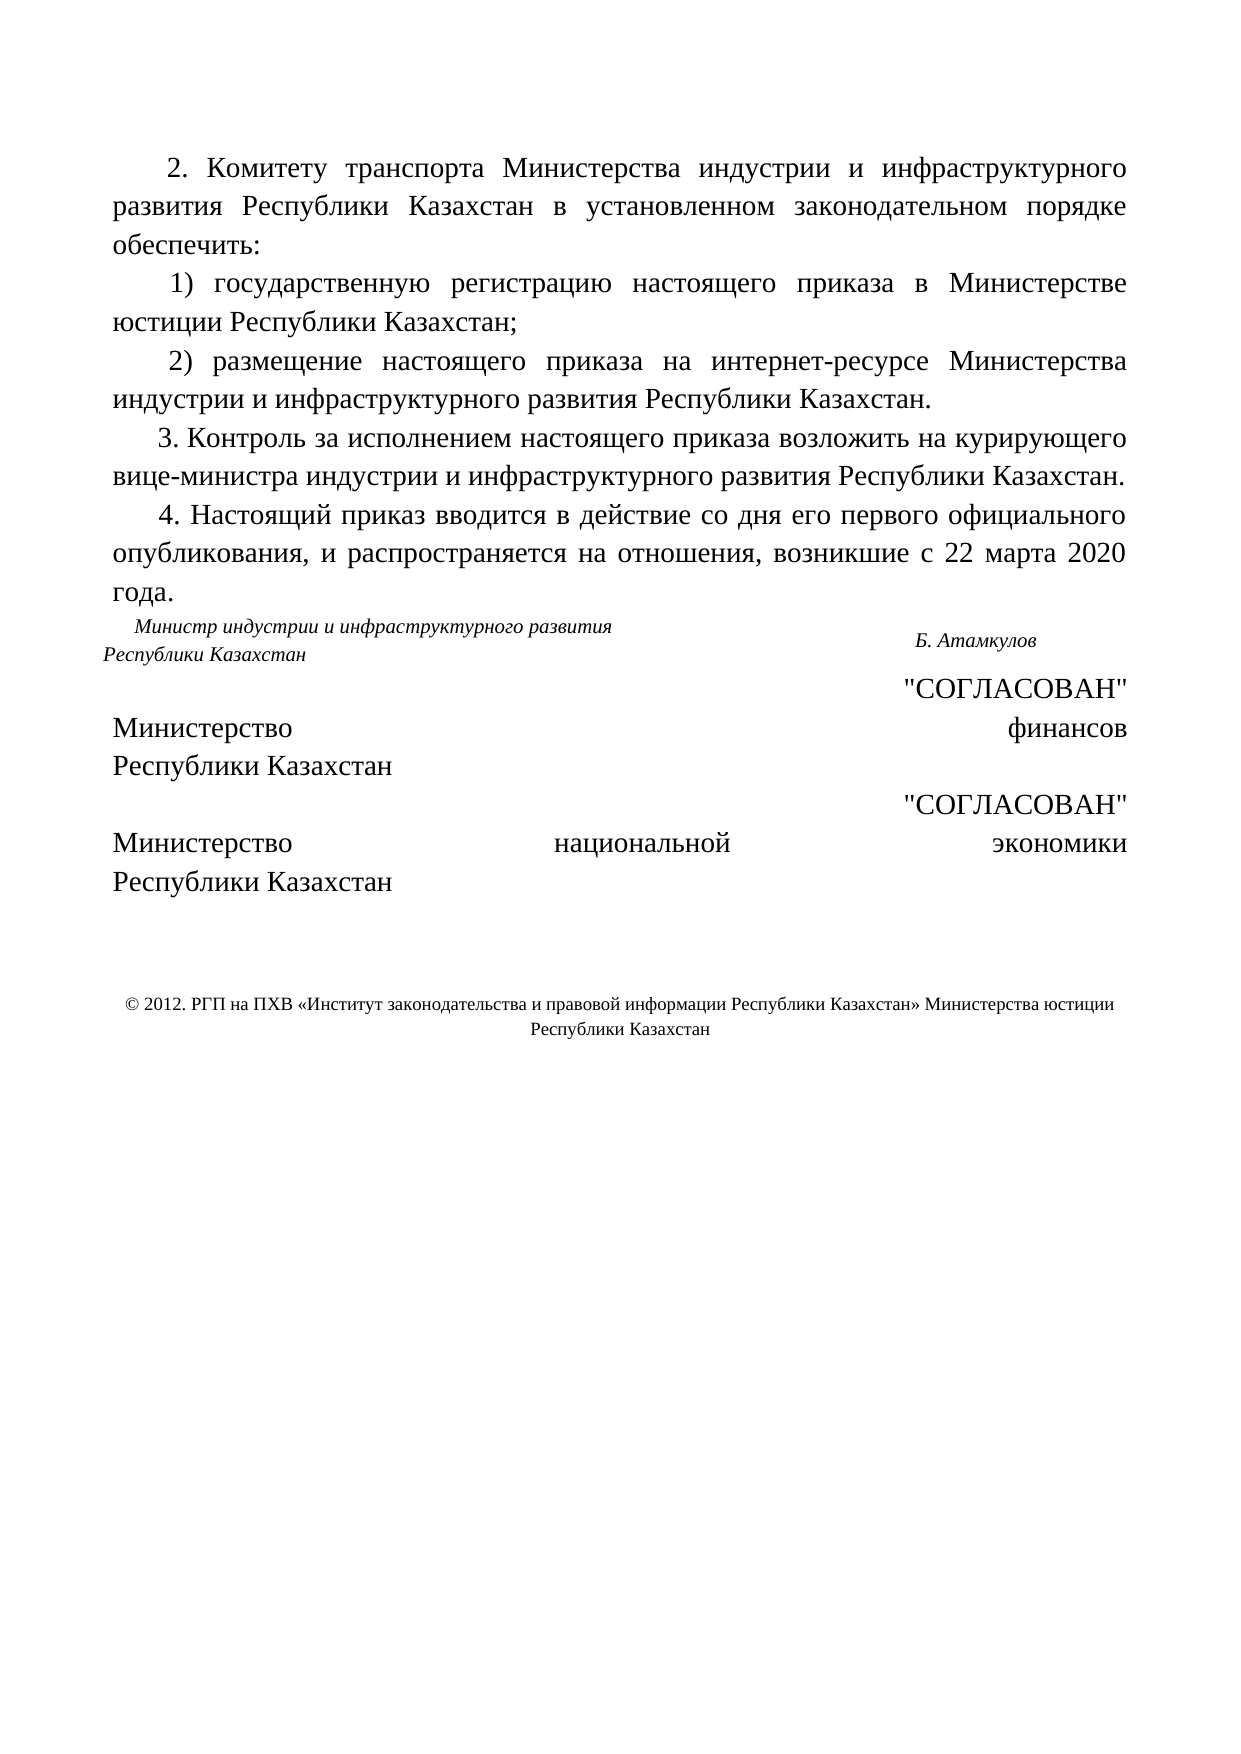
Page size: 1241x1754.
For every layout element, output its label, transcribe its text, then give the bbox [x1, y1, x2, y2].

text 4. Настоящий приказ вводится в действие со дня его первого официального опубликования, и распространяется на отношения, возникшие с 22 марта 2020 года. [112, 497, 1128, 607]
table_header Б. Атамкулов [913, 613, 1240, 671]
text "СОГЛАСОВАН" Министерство финансов Республики Казахстан [112, 671, 1128, 782]
text 1) государственную регистрацию настоящего приказа в Министерстве юстиции Республики Казахстан; [112, 266, 1128, 338]
text 3. Контроль за исполнением настоящего приказа возложить на курирующего вице-министра индустрии и инфраструктурного развития Республики Казахстан. [112, 420, 1128, 492]
text 2. Комитету транспорта Министерства индустрии и инфраструктурного развития Республики Казахстан в установленном законодательном порядке обеспечить: [112, 150, 1128, 261]
text © 2012. РГП на ПХВ «Институт законодательства и правовой информации Республики Казахстан» Министерства юстиции Республики Казахстан [112, 993, 1128, 1039]
text 2) размещение настоящего приказа на интернет-ресурсе Министерства индустрии и инфраструктурного развития Республики Казахстан. [112, 343, 1128, 415]
text "СОГЛАСОВАН" Министерство национальной экономики Республики Казахстан [112, 787, 1128, 897]
table_header Министр индустрии и инфраструктурного развития Республики Казахстан [101, 613, 913, 671]
